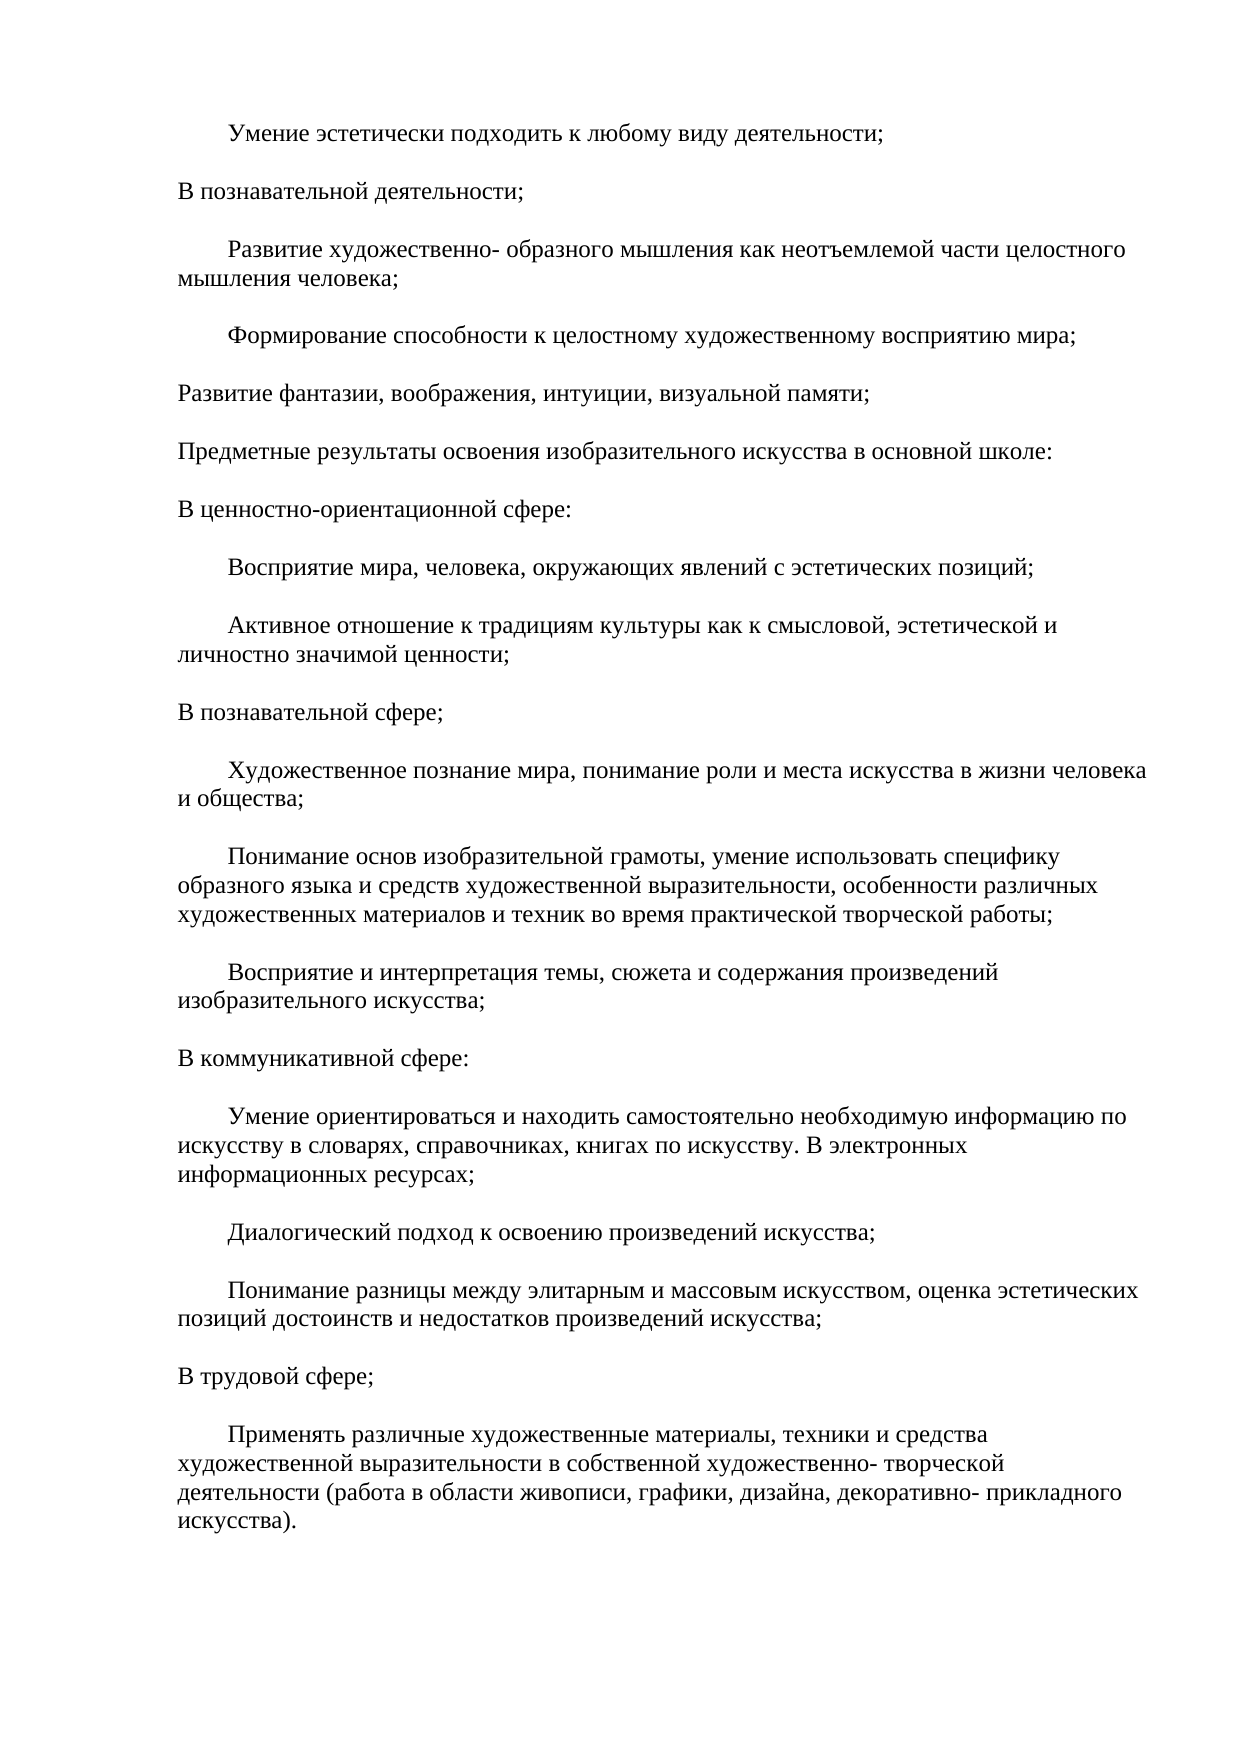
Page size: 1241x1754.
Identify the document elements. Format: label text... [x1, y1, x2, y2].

text Понимание основ изобразительной грамоты, умение использовать специфику образного языка и средств художественной выразительности, особенности различных художественных материалов и техник во время практической творческой работы; [177, 841, 1152, 928]
text Применять различные художественные материалы, техники и средства художественной выразительности в собственной художественно- творческой деятельности (работа в области живописи, графики, дизайна, декоративно- прикладного искусства). [177, 1419, 1152, 1534]
text Умение эстетически подходить к любому виду деятельности; [177, 118, 1152, 147]
text Формирование способности к целостному художественному восприятию мира; [177, 321, 1152, 349]
text В коммуникативной сфере: [177, 1043, 1152, 1072]
text Развитие фантазии, воображения, интуиции, визуальной памяти; [177, 378, 1152, 407]
text Художественное познание мира, понимание роли и места искусства в жизни человека и общества; [177, 755, 1152, 812]
text Предметные результаты освоения изобразительного искусства в основной школе: [177, 436, 1152, 465]
text Восприятие и интерпретация темы, сюжета и содержания произведений изобразительного искусства; [177, 957, 1152, 1014]
text В познавательной деятельности; [177, 176, 1152, 205]
text Понимание разницы между элитарным и массовым искусством, оценка эстетических позиций достоинств и недостатков произведений искусства; [177, 1275, 1152, 1332]
text Активное отношение к традициям культуры как к смысловой, эстетической и личностно значимой ценности; [177, 610, 1152, 668]
text Диалогический подход к освоению произведений искусства; [177, 1217, 1152, 1246]
text Восприятие мира, человека, окружающих явлений с эстетических позиций; [177, 552, 1152, 581]
text В ценностно-ориентационной сфере: [177, 494, 1152, 523]
text Развитие художественно- образного мышления как неотъемлемой части целостного мышления человека; [177, 234, 1152, 291]
text Умение ориентироваться и находить самостоятельно необходимую информацию по искусству в словарях, справочниках, книгах по искусству. В электронных информационных ресурсах; [177, 1101, 1152, 1188]
text В познавательной сфере; [177, 697, 1152, 726]
text В трудовой сфере; [177, 1361, 1152, 1390]
